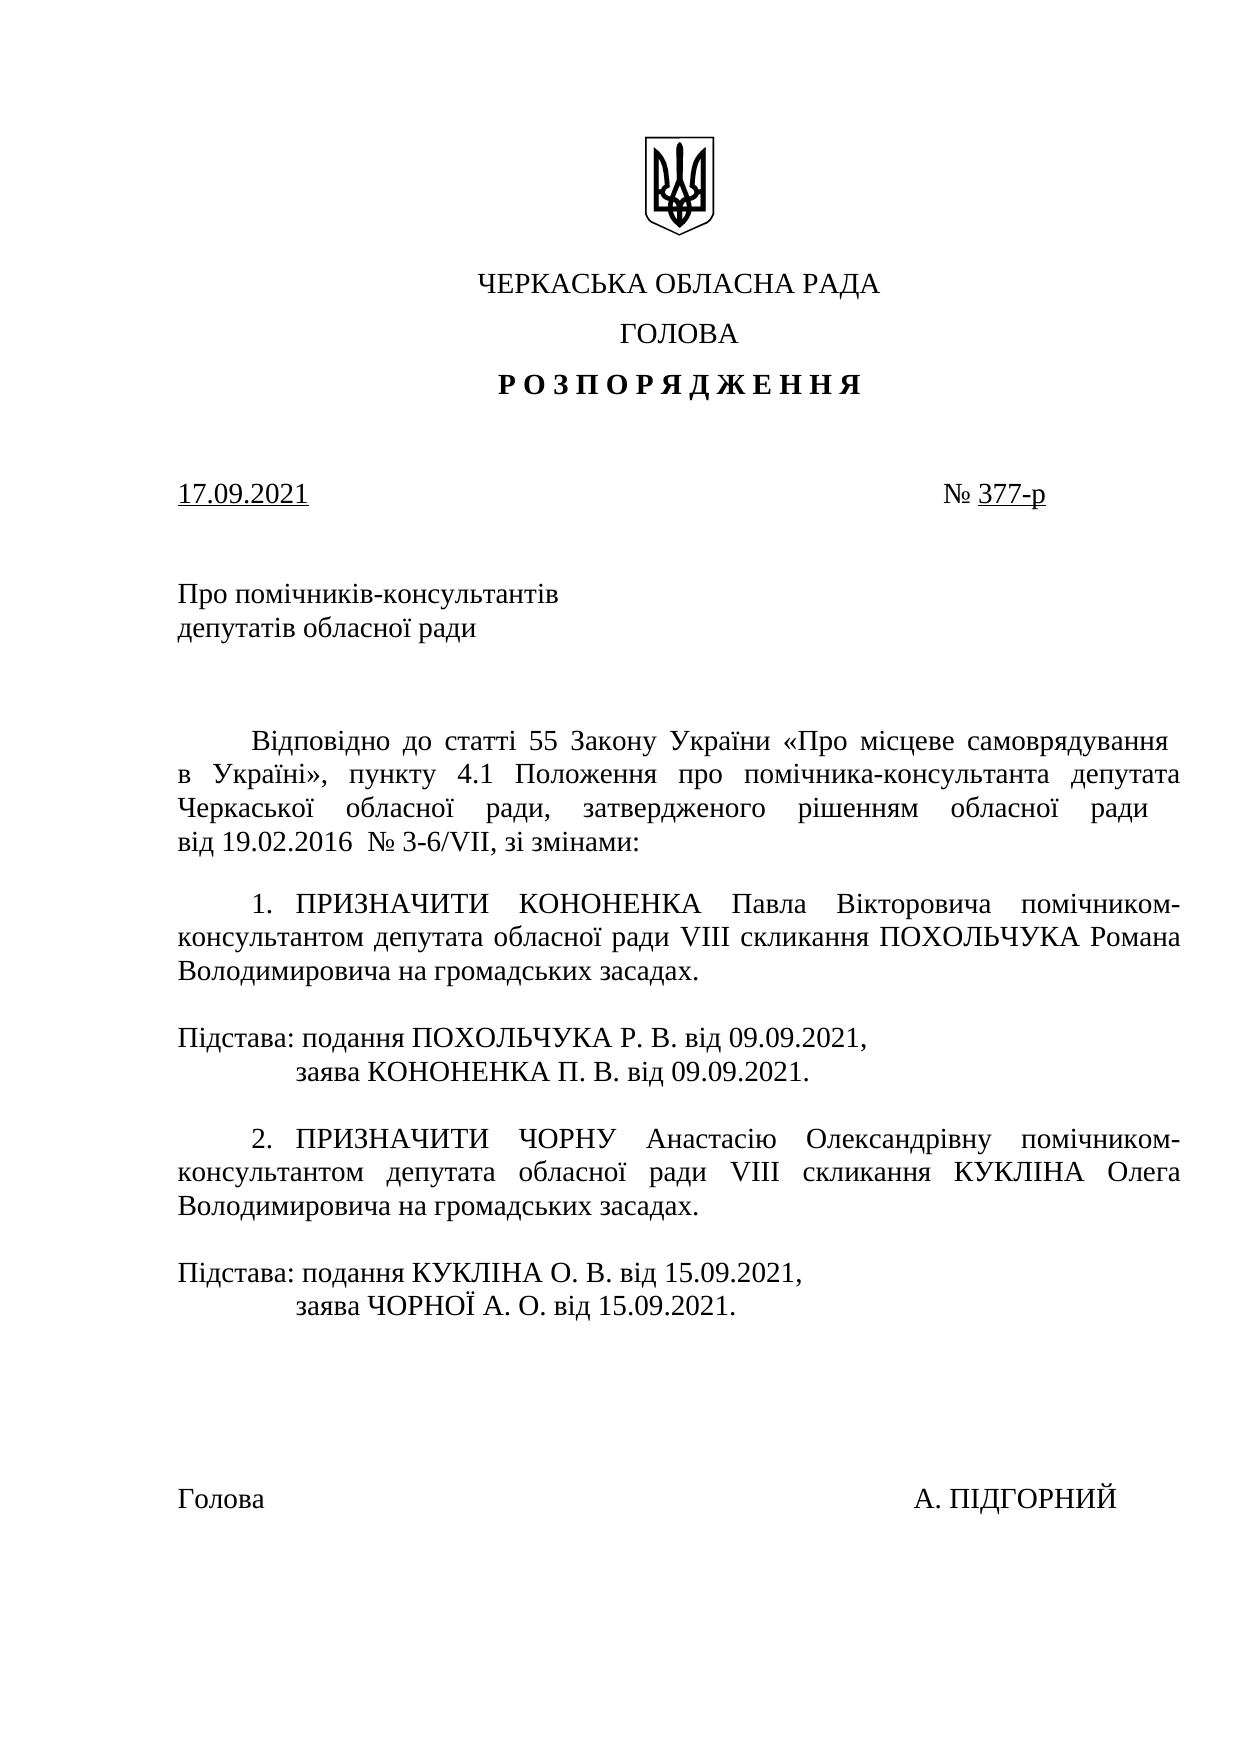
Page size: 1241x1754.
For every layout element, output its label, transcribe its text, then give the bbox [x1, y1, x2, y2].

text Підстава: подання ПОХОЛЬЧУКА Р. В. від 09.09.2021, [177, 1020, 1181, 1054]
list ПРИЗНАЧИТИ КОНОНЕНКА Павла Вікторовича помічником-консультантом депутата обласної ради VІІІ скликання ПОХОЛЬЧУКА Романа Володимировича на громадських засадах. [177, 886, 1181, 987]
text Голова А. ПІДГОРНИЙ [177, 1481, 1181, 1515]
text Р О З П О Р Я Д Ж Е Н Н Я [177, 367, 1181, 400]
picture [622, 118, 736, 254]
text заява ЧОРНОЇ А. О. від 15.09.2021. [295, 1288, 1181, 1322]
text Про помічників-консультантів [177, 576, 646, 610]
text Підстава: подання КУКЛІНА О. В. від 15.09.2021, [177, 1255, 1181, 1288]
text Відповідно до статті 55 Закону України «Про місцеве самоврядування в Україні», пункту 4.1 Положення про помічника-консультанта депутата Черкаської обласної ради, затвердженого рішенням обласної ради від 19.02.2016 № 3-6/VII, зі змінами: [177, 723, 1181, 857]
text ЧЕРКАСЬКА ОБЛАСНА РАДА [177, 266, 1181, 300]
list ПРИЗНАЧИТИ ЧОРНУ Анастасію Олександрівну помічником-консультантом депутата обласної ради VІІІ скликання КУКЛІНА Олега Володимировича на громадських засадах. [177, 1121, 1181, 1221]
text ГОЛОВА [177, 317, 1181, 350]
text заява КОНОНЕНКА П. В. від 09.09.2021. [295, 1054, 1181, 1087]
text 17.09.2021 № 377-р [177, 476, 1181, 509]
text депутатів обласної ради [177, 610, 646, 643]
